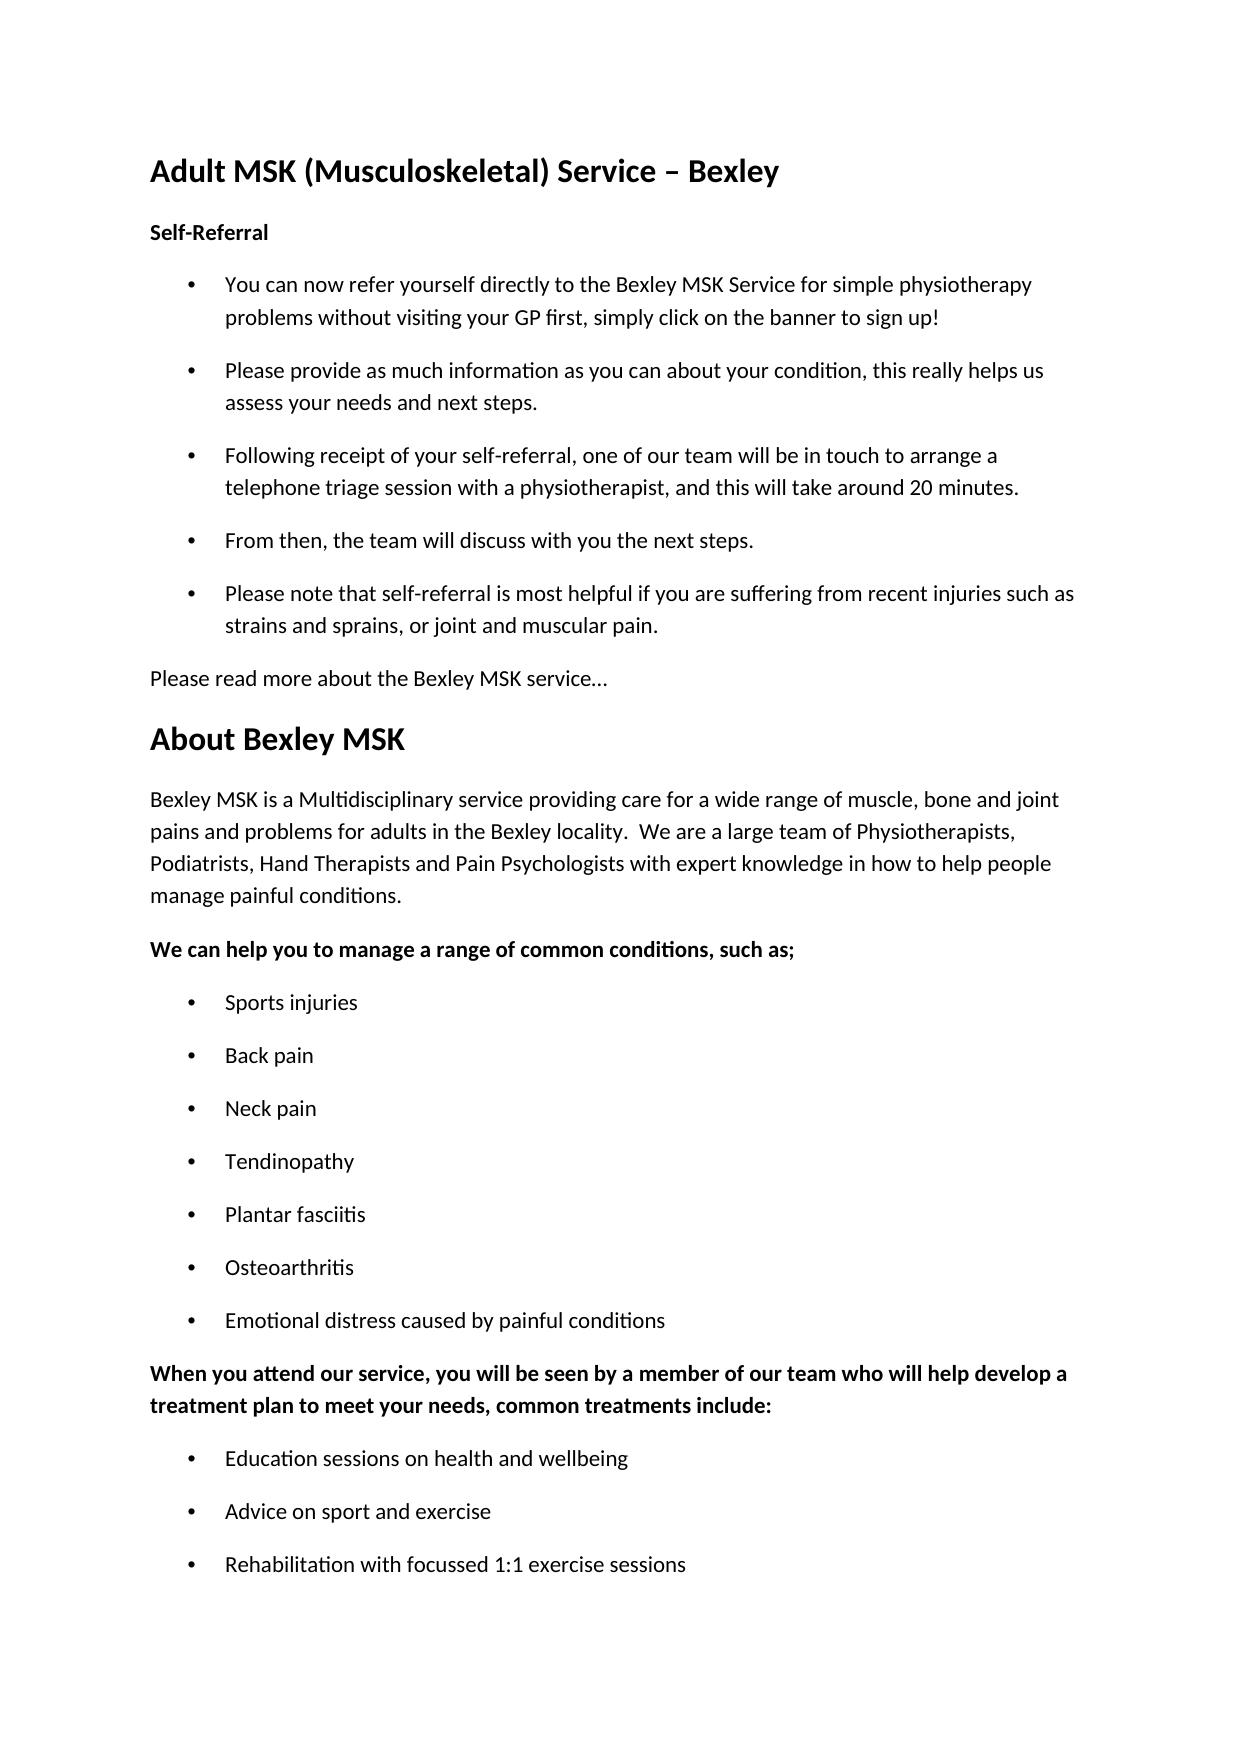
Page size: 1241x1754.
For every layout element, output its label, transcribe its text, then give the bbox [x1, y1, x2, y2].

text Please read more about the Bexley MSK service… [150, 664, 1090, 692]
text When you attend our service, you will be seen by a member of our team who will help develop a treatment plan to meet your needs, common treatments include: [150, 1359, 1090, 1419]
list From then, the team will discuss with you the next steps. [187, 526, 1090, 554]
list Back pain [187, 1041, 1090, 1069]
list Neck pain [187, 1094, 1090, 1122]
list Education sessions on health and wellbeing [187, 1444, 1090, 1472]
list Please note that self-referral is most helpful if you are suffering from recent injuries such as strains and sprains, or joint and muscular pain. [187, 579, 1090, 639]
list Please provide as much information as you can about your condition, this really helps us assess your needs and next steps. [187, 356, 1090, 416]
text Bexley MSK is a Multidisciplinary service providing care for a wide range of muscle, bone and joint pains and problems for adults in the Bexley locality. We are a large team of Physiotherapists, Podiatrists, Hand Therapists and Pain Psychologists with expert knowledge in how to help people manage painful conditions. [150, 785, 1090, 910]
text We can help you to manage a range of common conditions, such as; [150, 935, 1090, 963]
list Sports injuries [187, 988, 1090, 1016]
list You can now refer yourself directly to the Bexley MSK Service for simple physiotherapy problems without visiting your GP first, simply click on the banner to sign up! [187, 271, 1090, 331]
list Tendinopathy [187, 1147, 1090, 1175]
list Osteoarthritis [187, 1253, 1090, 1281]
list Plantar fasciitis [187, 1200, 1090, 1228]
list Rehabilitation with focussed 1:1 exercise sessions [187, 1550, 1090, 1578]
text Self-Referral [150, 218, 1090, 246]
list Following receipt of your self-referral, one of our team will be in touch to arrange a telephone triage session with a physiotherapist, and this will take around 20 minutes. [187, 441, 1090, 501]
text About Bexley MSK [150, 717, 1090, 758]
list Advice on sport and exercise [187, 1497, 1090, 1525]
text Adult MSK (Musculoskeletal) Service – Bexley [150, 150, 1090, 191]
list Emotional distress caused by painful conditions [187, 1306, 1090, 1334]
